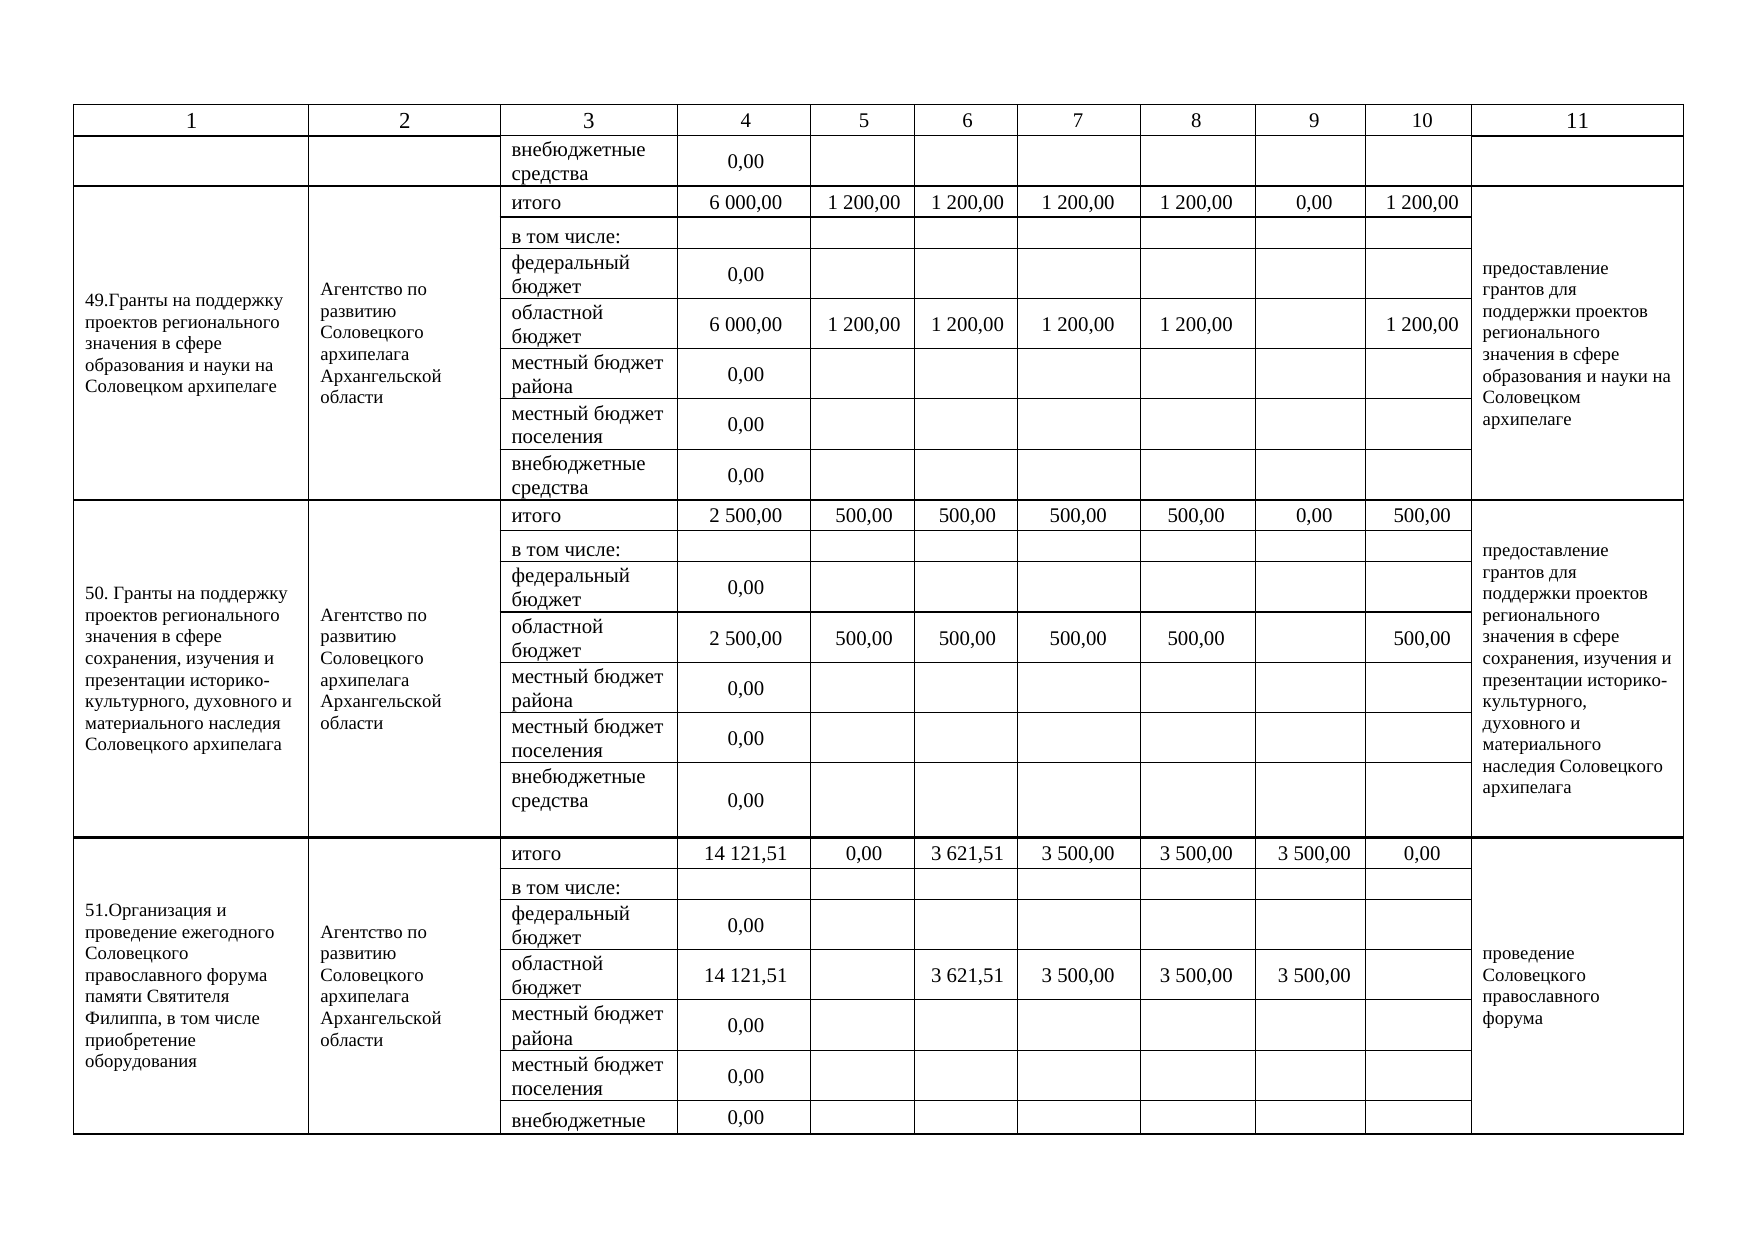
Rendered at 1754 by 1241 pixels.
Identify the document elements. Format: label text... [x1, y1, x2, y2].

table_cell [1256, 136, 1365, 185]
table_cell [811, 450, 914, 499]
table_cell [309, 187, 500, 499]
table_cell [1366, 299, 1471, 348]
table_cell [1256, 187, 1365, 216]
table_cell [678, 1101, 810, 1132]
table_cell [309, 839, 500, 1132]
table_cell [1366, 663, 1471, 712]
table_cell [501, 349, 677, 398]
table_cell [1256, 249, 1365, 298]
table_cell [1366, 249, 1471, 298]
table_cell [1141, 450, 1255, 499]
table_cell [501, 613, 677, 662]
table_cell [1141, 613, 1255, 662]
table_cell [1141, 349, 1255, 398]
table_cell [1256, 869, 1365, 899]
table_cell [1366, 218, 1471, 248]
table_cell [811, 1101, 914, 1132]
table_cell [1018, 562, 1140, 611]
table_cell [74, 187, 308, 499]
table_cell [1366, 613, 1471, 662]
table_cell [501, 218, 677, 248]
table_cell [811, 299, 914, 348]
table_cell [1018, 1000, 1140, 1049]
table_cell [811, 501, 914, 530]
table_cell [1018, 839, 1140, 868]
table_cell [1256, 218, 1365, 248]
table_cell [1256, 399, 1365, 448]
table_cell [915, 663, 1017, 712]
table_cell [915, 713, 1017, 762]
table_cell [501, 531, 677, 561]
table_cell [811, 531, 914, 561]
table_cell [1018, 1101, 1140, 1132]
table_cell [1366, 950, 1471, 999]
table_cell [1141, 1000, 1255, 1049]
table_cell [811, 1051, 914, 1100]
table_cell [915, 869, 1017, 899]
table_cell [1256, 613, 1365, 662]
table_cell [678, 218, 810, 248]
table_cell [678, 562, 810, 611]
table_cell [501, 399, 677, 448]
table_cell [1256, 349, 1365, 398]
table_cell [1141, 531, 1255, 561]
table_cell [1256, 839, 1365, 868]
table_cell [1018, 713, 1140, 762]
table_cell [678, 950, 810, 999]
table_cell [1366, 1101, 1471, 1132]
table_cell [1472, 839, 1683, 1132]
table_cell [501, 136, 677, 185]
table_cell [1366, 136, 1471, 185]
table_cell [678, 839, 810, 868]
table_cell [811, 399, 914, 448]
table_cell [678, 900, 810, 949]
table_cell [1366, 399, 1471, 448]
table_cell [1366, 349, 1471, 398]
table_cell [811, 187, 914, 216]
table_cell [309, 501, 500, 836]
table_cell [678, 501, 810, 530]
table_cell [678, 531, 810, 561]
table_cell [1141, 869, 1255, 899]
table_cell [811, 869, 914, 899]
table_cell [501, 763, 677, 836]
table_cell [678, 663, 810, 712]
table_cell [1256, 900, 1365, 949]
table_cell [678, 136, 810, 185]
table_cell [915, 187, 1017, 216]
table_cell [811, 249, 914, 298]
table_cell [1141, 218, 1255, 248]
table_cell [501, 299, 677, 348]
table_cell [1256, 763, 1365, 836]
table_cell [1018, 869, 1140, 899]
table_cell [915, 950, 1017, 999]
table_header 4 [678, 105, 810, 135]
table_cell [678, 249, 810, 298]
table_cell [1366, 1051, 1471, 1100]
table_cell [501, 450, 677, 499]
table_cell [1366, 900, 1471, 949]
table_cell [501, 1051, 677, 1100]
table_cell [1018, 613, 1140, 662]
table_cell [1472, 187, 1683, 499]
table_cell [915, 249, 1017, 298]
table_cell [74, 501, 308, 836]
table_header 10 [1366, 105, 1471, 135]
table_header 8 [1141, 105, 1255, 135]
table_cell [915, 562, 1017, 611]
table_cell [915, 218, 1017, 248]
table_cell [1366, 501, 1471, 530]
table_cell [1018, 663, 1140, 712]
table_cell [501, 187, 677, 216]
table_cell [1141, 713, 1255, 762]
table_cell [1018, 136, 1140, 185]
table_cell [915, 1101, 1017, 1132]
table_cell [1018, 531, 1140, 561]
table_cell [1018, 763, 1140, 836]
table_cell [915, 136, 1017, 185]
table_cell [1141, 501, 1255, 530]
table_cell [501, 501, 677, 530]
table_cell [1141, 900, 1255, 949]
table_header 5 [811, 105, 914, 135]
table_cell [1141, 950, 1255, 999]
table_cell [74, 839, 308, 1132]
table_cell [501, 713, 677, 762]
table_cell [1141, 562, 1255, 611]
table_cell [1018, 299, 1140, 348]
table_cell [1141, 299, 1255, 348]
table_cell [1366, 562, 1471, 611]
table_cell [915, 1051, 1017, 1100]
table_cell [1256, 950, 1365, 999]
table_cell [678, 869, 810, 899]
table_header 11 [1472, 105, 1683, 135]
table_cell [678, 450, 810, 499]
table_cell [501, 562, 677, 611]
table_header 3 [501, 105, 677, 135]
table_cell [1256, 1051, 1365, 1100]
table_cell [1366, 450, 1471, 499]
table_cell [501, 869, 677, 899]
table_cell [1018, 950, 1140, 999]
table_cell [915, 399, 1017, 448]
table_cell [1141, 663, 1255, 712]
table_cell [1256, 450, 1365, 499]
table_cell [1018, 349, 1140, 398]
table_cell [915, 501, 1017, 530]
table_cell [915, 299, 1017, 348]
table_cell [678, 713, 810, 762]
table_header 1 [74, 105, 308, 135]
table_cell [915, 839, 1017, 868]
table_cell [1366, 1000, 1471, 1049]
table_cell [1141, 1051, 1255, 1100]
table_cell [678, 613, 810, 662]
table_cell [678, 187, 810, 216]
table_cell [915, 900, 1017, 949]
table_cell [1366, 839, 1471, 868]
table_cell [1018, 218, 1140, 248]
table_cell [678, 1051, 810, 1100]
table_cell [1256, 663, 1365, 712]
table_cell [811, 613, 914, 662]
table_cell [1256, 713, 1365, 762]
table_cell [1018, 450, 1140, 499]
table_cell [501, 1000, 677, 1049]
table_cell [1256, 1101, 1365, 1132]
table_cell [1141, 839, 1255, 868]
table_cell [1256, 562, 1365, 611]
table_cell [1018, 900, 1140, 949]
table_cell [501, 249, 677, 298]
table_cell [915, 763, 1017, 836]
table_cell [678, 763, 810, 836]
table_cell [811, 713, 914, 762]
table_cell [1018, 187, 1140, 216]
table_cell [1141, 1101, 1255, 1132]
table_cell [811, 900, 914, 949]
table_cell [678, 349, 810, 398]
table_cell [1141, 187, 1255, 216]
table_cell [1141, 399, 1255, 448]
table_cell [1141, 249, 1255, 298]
table_header 9 [1256, 105, 1365, 135]
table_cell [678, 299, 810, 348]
table_header 2 [309, 105, 500, 135]
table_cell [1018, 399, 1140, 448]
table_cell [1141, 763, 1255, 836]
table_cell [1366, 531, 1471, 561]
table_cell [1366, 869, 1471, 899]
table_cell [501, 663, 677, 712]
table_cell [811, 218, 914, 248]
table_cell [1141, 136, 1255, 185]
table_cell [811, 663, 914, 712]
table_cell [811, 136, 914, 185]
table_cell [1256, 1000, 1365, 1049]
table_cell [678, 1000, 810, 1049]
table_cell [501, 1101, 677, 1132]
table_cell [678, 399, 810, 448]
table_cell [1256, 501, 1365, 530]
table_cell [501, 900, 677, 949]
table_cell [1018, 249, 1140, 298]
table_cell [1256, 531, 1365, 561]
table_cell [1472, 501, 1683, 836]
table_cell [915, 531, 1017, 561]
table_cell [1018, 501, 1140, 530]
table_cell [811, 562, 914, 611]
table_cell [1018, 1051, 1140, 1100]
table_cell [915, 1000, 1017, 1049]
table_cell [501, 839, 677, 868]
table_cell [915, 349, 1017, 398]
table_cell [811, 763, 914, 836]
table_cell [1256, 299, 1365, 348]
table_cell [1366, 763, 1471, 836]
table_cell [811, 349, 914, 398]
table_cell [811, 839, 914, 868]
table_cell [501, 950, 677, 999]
table_header 7 [1018, 105, 1140, 135]
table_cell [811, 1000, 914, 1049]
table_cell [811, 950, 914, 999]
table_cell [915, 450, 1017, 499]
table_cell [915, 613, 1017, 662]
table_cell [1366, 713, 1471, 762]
table_header 6 [915, 105, 1017, 135]
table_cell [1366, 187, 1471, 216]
